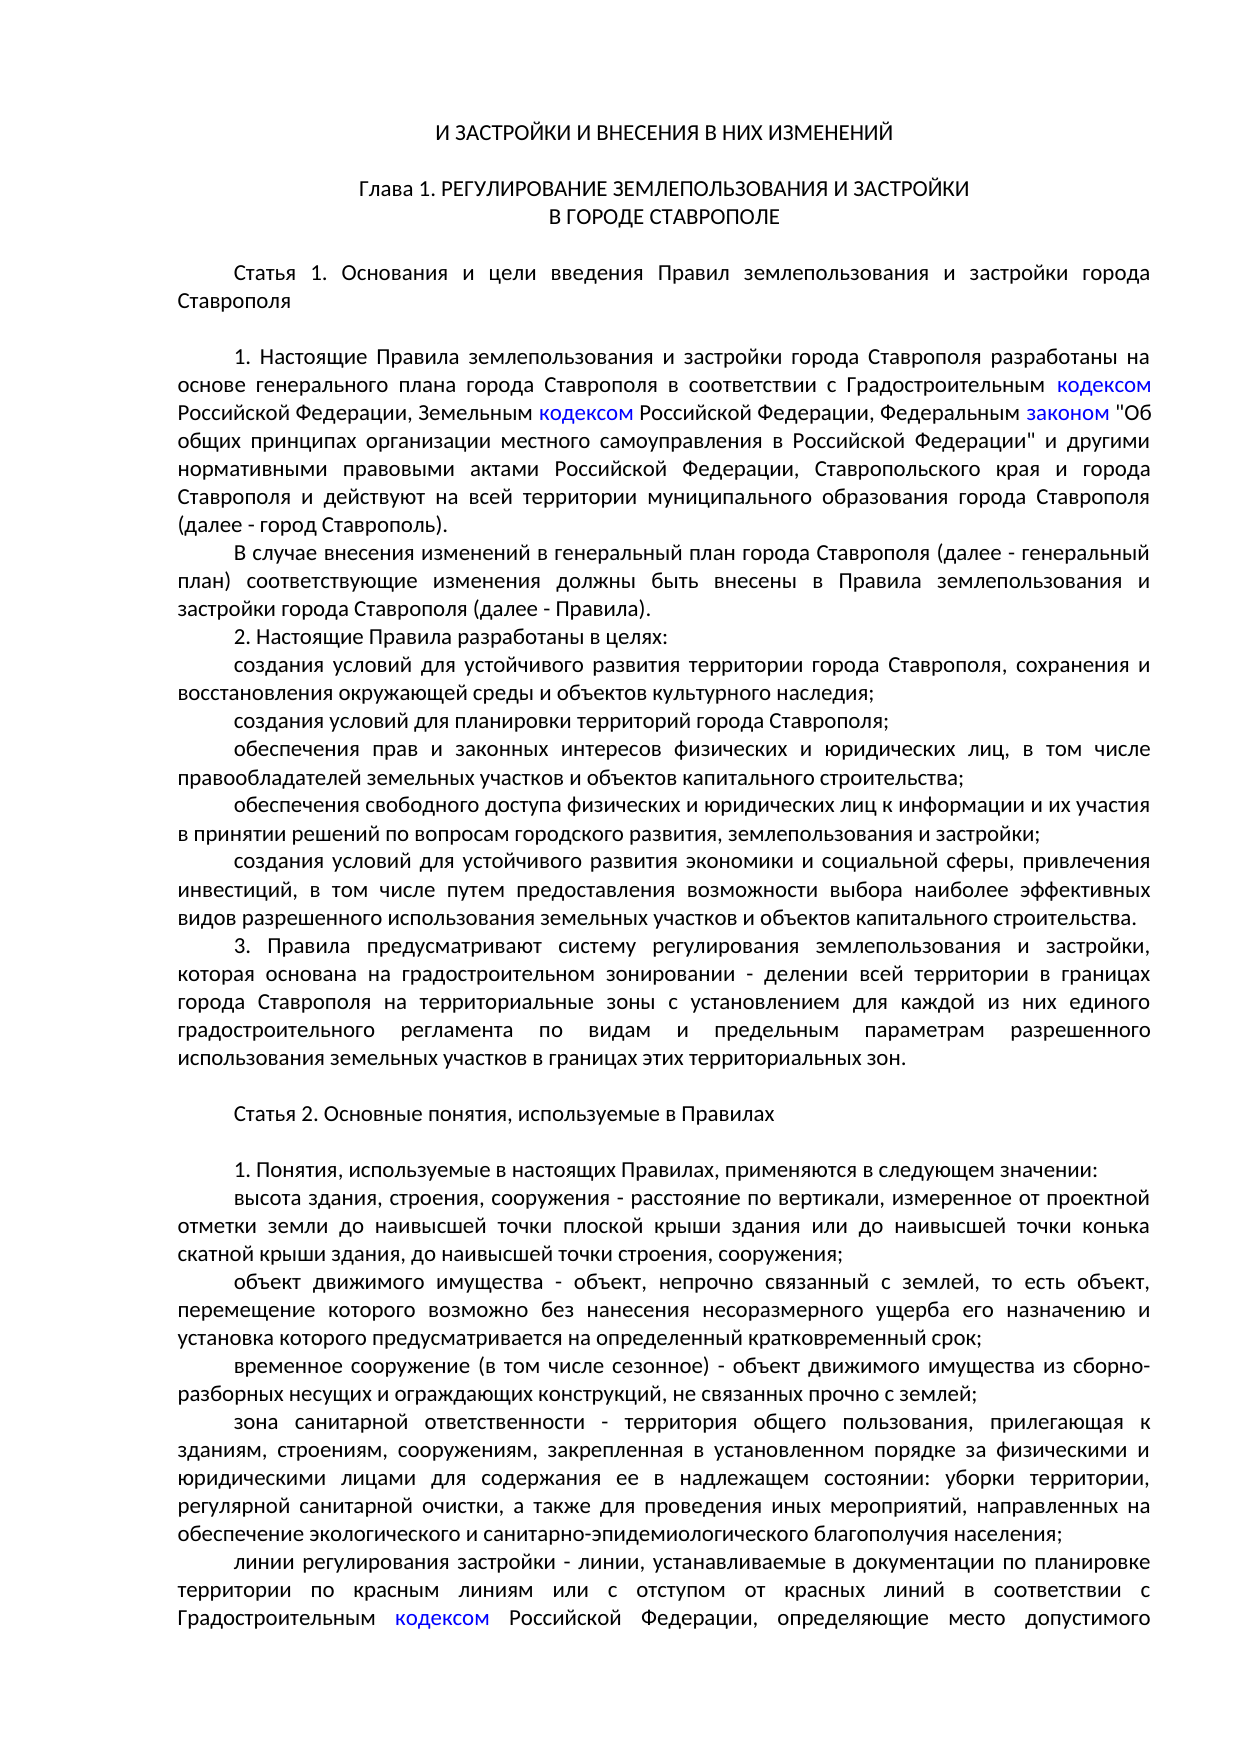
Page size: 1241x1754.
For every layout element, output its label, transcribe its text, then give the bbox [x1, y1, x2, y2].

text И ЗАСТРОЙКИ И ВНЕСЕНИЯ В НИХ ИЗМЕНЕНИЙ [177, 118, 1152, 146]
text Статья 2. Основные понятия, используемые в Правилах [177, 1099, 1152, 1127]
text объект движимого имущества - объект, непрочно связанный с землей, то есть объект, перемещение которого возможно без нанесения несоразмерного ущерба его назначению и установка которого предусматривается на определенный кратковременный срок; [177, 1267, 1152, 1351]
text высота здания, строения, сооружения - расстояние по вертикали, измеренное от проектной отметки земли до наивысшей точки плоской крыши здания или до наивысшей точки конька скатной крыши здания, до наивысшей точки строения, сооружения; [177, 1183, 1152, 1267]
text создания условий для устойчивого развития территории города Ставрополя, сохранения и восстановления окружающей среды и объектов культурного наследия; [177, 651, 1152, 707]
text зона санитарной ответственности - территория общего пользования, прилегающая к зданиям, строениям, сооружениям, закрепленная в установленном порядке за физическими и юридическими лицами для содержания ее в надлежащем состоянии: уборки территории, регулярной санитарной очистки, а также для проведения иных мероприятий, направленных на обеспечение экологического и санитарно-эпидемиологического благополучия населения; [177, 1407, 1152, 1547]
text 1. Настоящие Правила землепользования и застройки города Ставрополя разработаны на основе генерального плана города Ставрополя в соответствии с Градостроительным кодексом Российской Федерации, Земельным кодексом Российской Федерации, Федеральным законом "Об общих принципах организации местного самоуправления в Российской Федерации" и другими нормативными правовыми актами Российской Федерации, Ставропольского края и города Ставрополя и действуют на всей территории муниципального образования города Ставрополя (далее - город Ставрополь). [177, 342, 1152, 538]
text создания условий для планировки территорий города Ставрополя; [177, 707, 1152, 734]
text обеспечения прав и законных интересов физических и юридических лиц, в том числе правообладателей земельных участков и объектов капитального строительства; [177, 734, 1152, 791]
text 3. Правила предусматривают систему регулирования землепользования и застройки, которая основана на градостроительном зонировании - делении всей территории в границах города Ставрополя на территориальные зоны с установлением для каждой из них единого градостроительного регламента по видам и предельным параметрам разрешенного использования земельных участков в границах этих территориальных зон. [177, 931, 1152, 1071]
text временное сооружение (в том числе сезонное) - объект движимого имущества из сборно-разборных несущих и ограждающих конструкций, не связанных прочно с землей; [177, 1351, 1152, 1407]
text Статья 1. Основания и цели введения Правил землепользования и застройки города Ставрополя [177, 258, 1152, 314]
text В ГОРОДЕ СТАВРОПОЛЕ [177, 202, 1152, 230]
text В случае внесения изменений в генеральный план города Ставрополя (далее - генеральный план) соответствующие изменения должны быть внесены в Правила землепользования и застройки города Ставрополя (далее - Правила). [177, 538, 1152, 622]
text создания условий для устойчивого развития экономики и социальной сферы, привлечения инвестиций, в том числе путем предоставления возможности выбора наиболее эффективных видов разрешенного использования земельных участков и объектов капитального строительства. [177, 847, 1152, 931]
text Глава 1. РЕГУЛИРОВАНИЕ ЗЕМЛЕПОЛЬЗОВАНИЯ И ЗАСТРОЙКИ [177, 174, 1152, 202]
text 1. Понятия, используемые в настоящих Правилах, применяются в следующем значении: [177, 1155, 1152, 1183]
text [177, 1547, 1152, 1631]
text 2. Настоящие Правила разработаны в целях: [177, 622, 1152, 651]
text обеспечения свободного доступа физических и юридических лиц к информации и их участия в принятии решений по вопросам городского развития, землепользования и застройки; [177, 791, 1152, 847]
